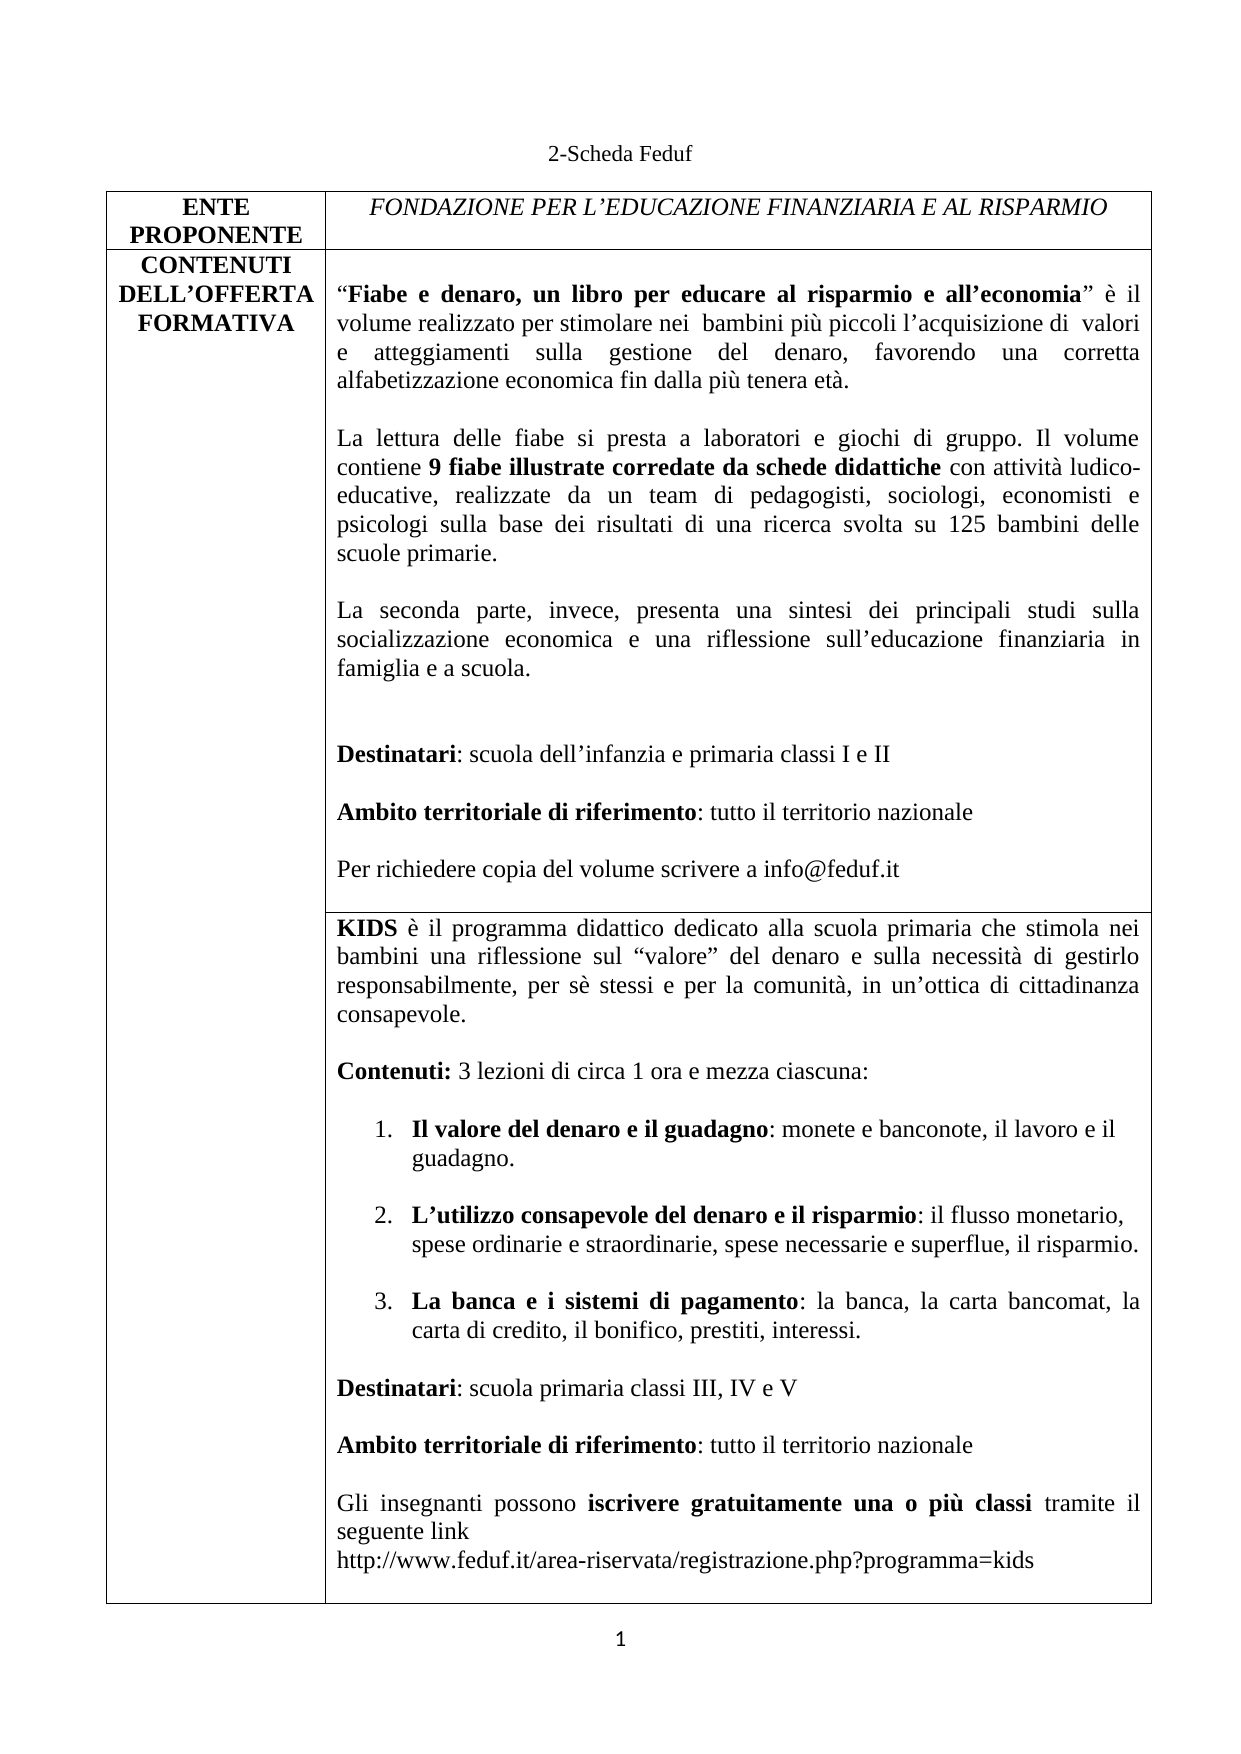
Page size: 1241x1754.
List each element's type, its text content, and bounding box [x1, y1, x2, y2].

table_cell “Fiabe e denaro, un libro per educare al risparmio e all’economia” è il volume realizzato per stimolare nei bambini più piccoli l’acquisizione di valori e atteggiamenti sulla gestione del denaro, favorendo una corretta alfabetizzazione economica fin dalla più tenera età. La lettura delle fiabe si presta a laboratori e giochi di gruppo. Il volume contiene 9 fiabe illustrate corredate da schede didattiche con attività ludico-educative, realizzate da un team di pedagogisti, sociologi, economisti e psicologi sulla base dei risultati di una ricerca svolta su 125 bambini delle scuole primarie. La seconda parte, invece, presenta una sintesi dei principali studi sulla socializzazione economica e una riflessione sull’educazione finanziaria in famiglia e a scuola. Destinatari: scuola dell’infanzia e primaria classi I e II Ambito territoriale di riferimento: tutto il territorio nazionale Per richiedere copia del volume scrivere a info@feduf.it [326, 250, 1151, 912]
table_header FONDAZIONE PER L’EDUCAZIONE FINANZIARIA E AL RISPARMIO [326, 192, 1151, 249]
table_cell KIDS è il programma didattico dedicato alla scuola primaria che stimola nei bambini una riflessione sul “valore” del denaro e sulla necessità di gestirlo responsabilmente, per sè stessi e per la comunità, in un’ottica di cittadinanza consapevole. Contenuti: 3 lezioni di circa 1 ora e mezza ciascuna: Il valore del denaro e il guadagno: monete e banconote, il lavoro e il guadagno. L’utilizzo consapevole del denaro e il risparmio: il flusso monetario, spese ordinarie e straordinarie, spese necessarie e superflue, il risparmio. La banca e i sistemi di pagamento: la banca, la carta bancomat, la carta di credito, il bonifico, prestiti, interessi. Destinatari: scuola primaria classi III, IV e V Ambito territoriale di riferimento: tutto il territorio nazionale Gli insegnanti possono iscrivere gratuitamente una o più classi tramite il seguente link http://www.feduf.it/area-riservata/registrazione.php?programma=kids [326, 913, 1151, 1603]
text 2-Scheda Feduf [118, 140, 1122, 166]
table_cell CONTENUTI DELL’OFFERTA FORMATIVA [107, 250, 325, 1603]
table_header ENTE PROPONENTE [107, 192, 325, 249]
